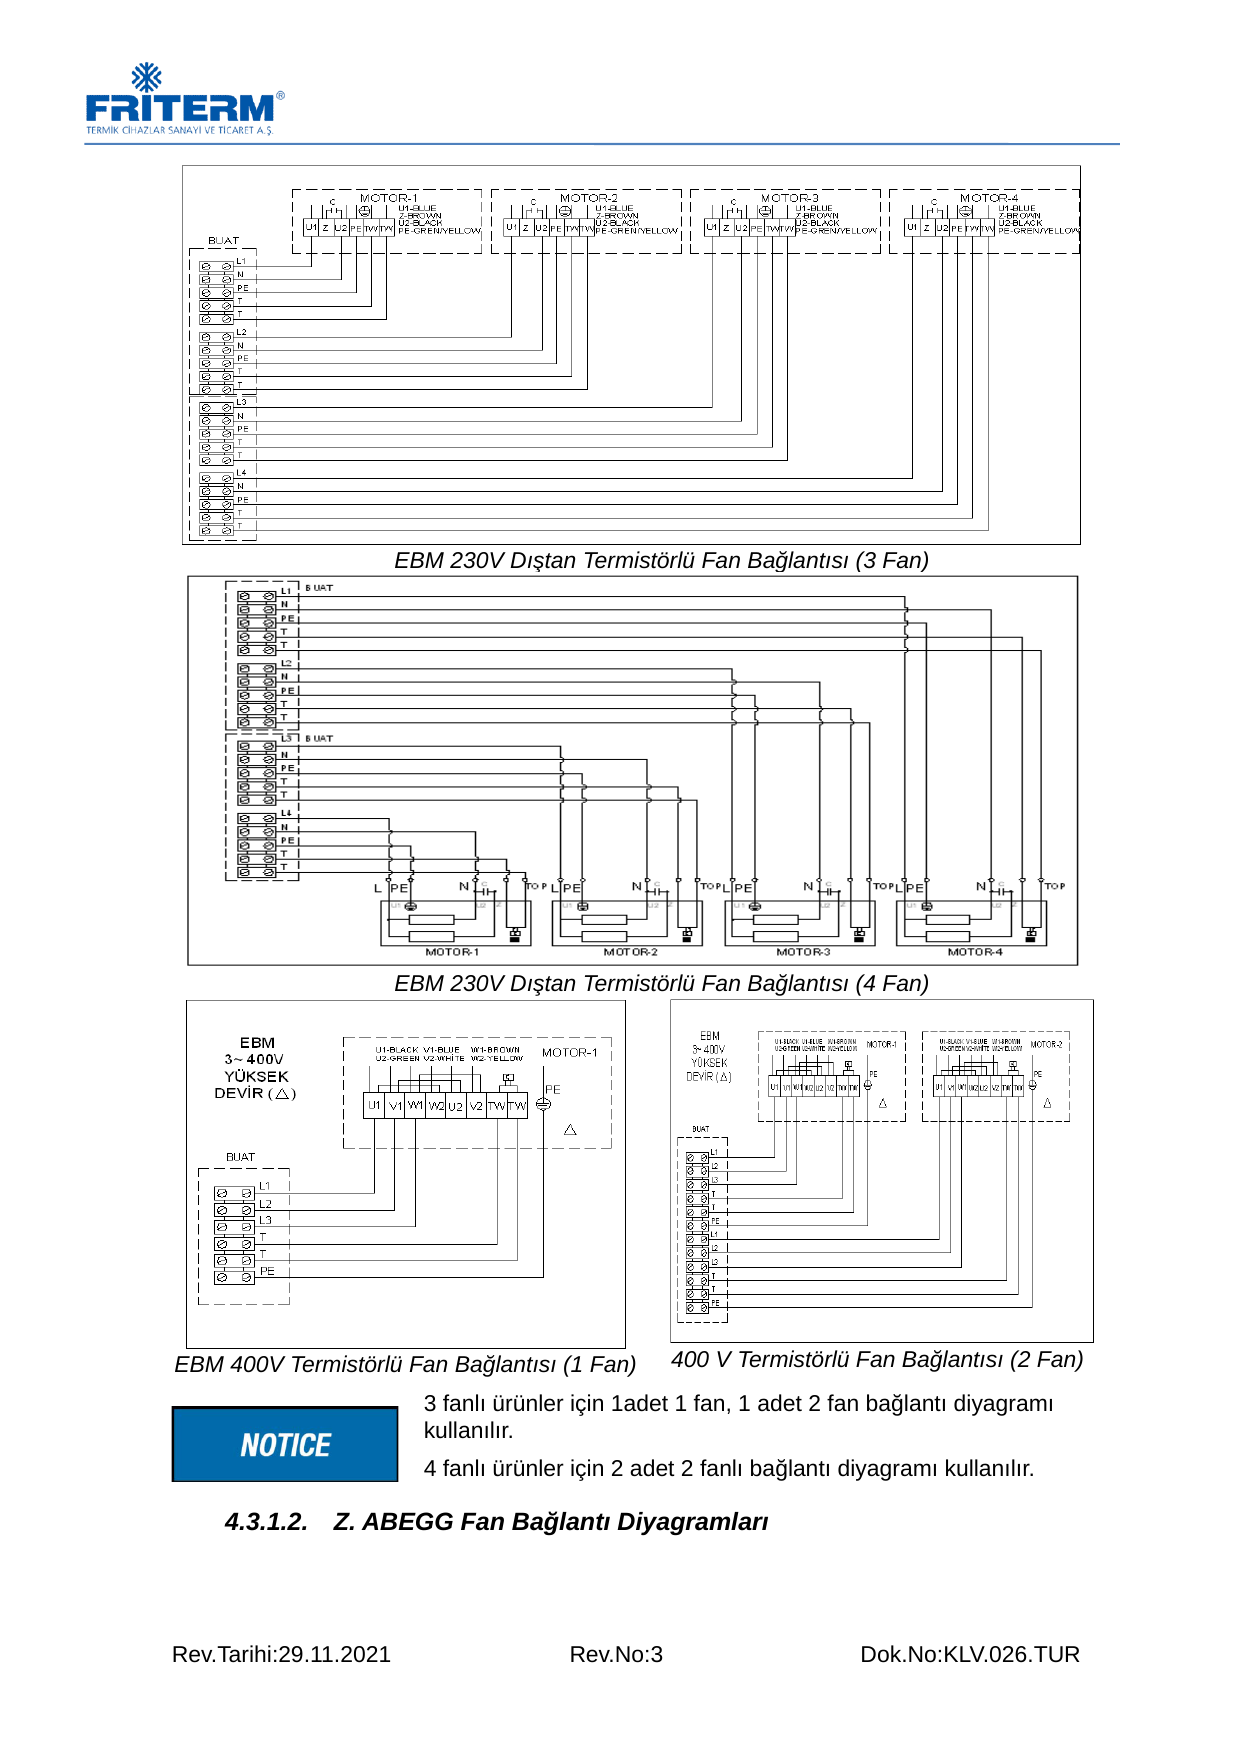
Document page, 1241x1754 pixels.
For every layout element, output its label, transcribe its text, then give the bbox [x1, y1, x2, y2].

picture [177, 572, 1088, 971]
picture [84, 60, 286, 137]
picture [174, 163, 1090, 547]
table_cell 3 fanlı ürünler için 1adet 1 fan, 1 adet 2 fan bağlantı diyagramı kullanılır. 4 fanlı ürünler için 2 adet 2 fanlı bağlantı diyagramı kullanılır. [412, 1378, 1104, 1494]
list Z. ABEGG Fan Bağlantı Diyagramları [225, 1507, 1093, 1536]
table_cell EBM 230V Dıştan Termistörlü Fan Bağlantısı (3 Fan) EBM 230V Dıştan Termistörlü Fan Bağlantısı (4 Fan) [160, 164, 1104, 996]
picture [171, 996, 643, 1352]
table_cell EBM 400V Termistörlü Fan Bağlantısı (1 Fan) [160, 996, 651, 1378]
picture [661, 996, 1097, 1346]
table_cell 400 V Termistörlü Fan Bağlantısı (2 Fan) [651, 996, 1104, 1378]
table_cell [160, 1378, 412, 1494]
